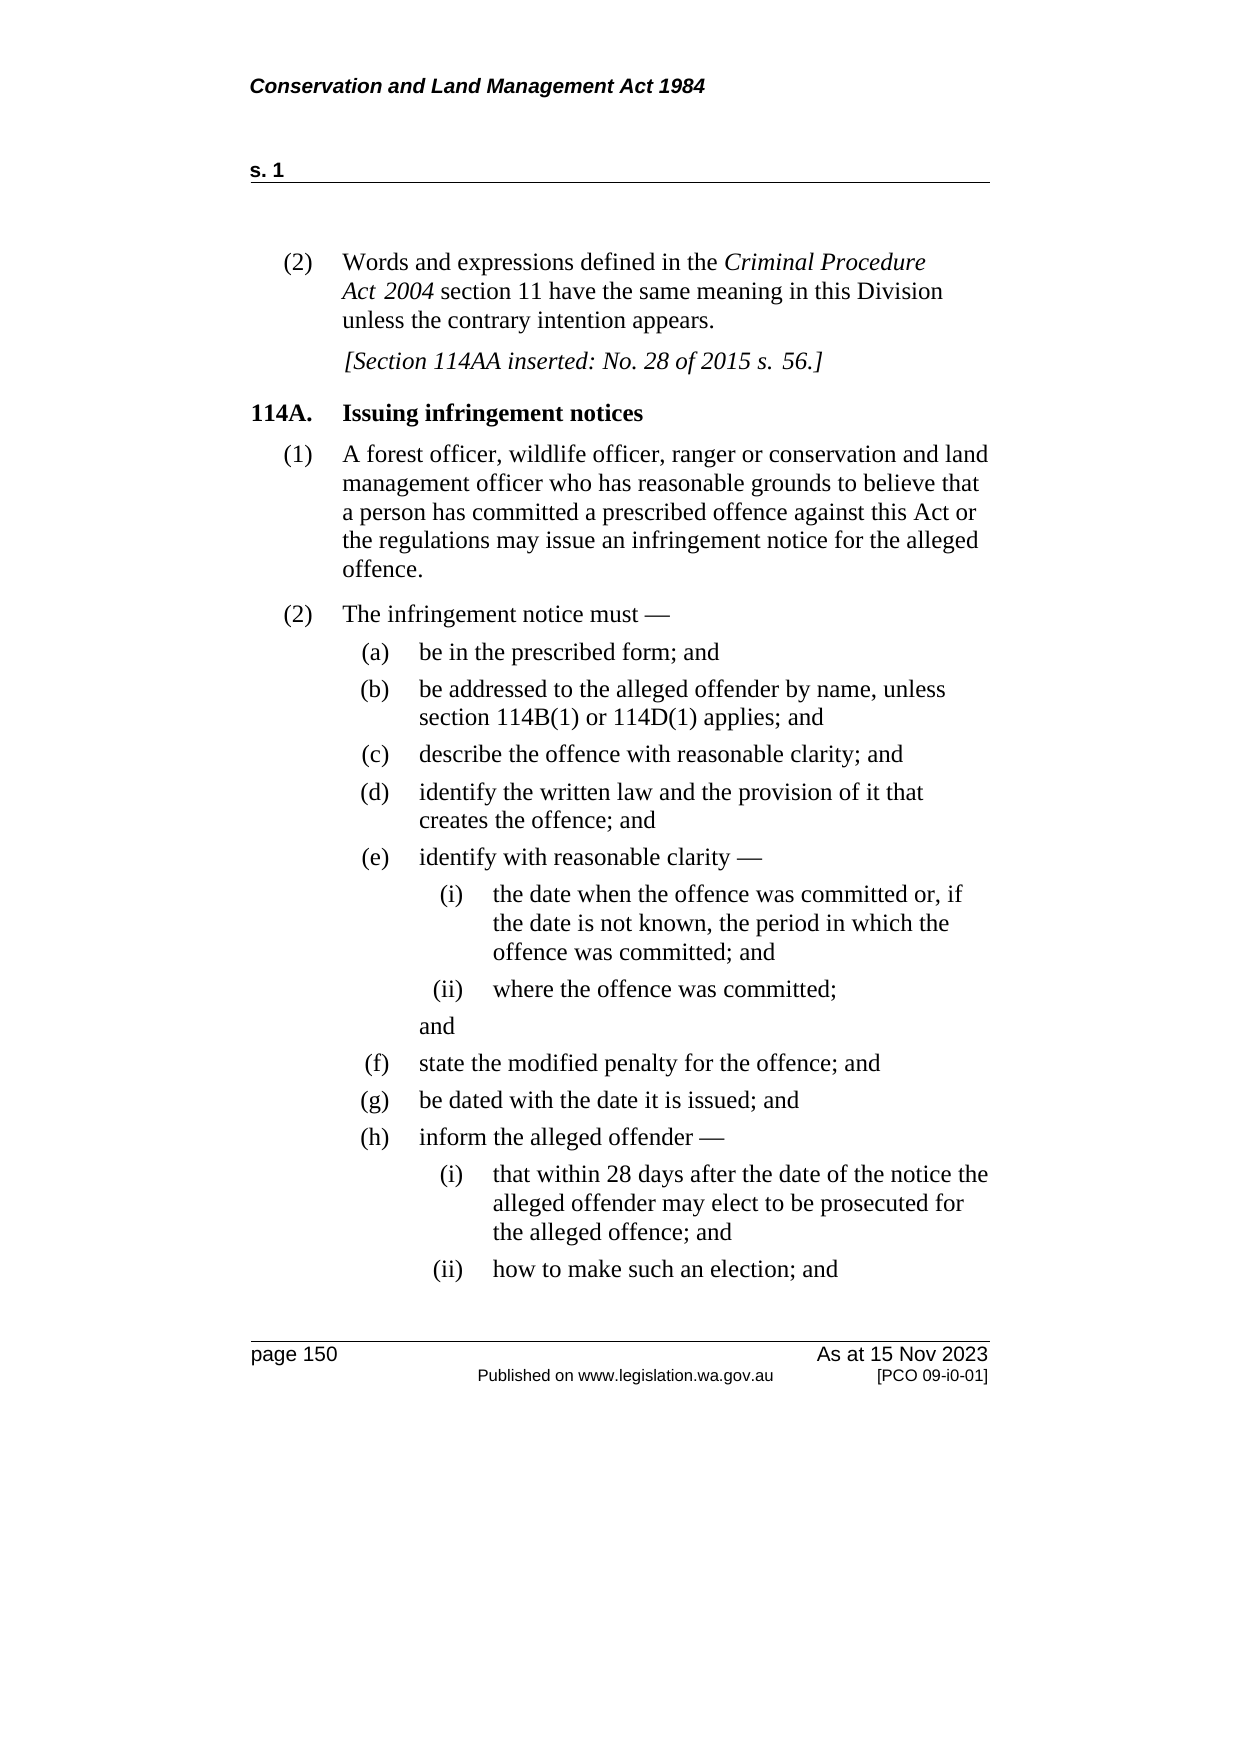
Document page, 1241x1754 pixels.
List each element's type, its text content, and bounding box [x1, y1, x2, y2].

text (2) Words and expressions defined in the Criminal Procedure Act 2004 section 11 have the same meaning in this Division unless the contrary intention appears. [251, 247, 990, 334]
text (d) identify the written law and the provision of it that creates the offence; and [251, 777, 990, 834]
text (f) state the modified penalty for the offence; and [251, 1048, 990, 1077]
text (e) identify with reasonable clarity — [251, 842, 990, 871]
text (c) describe the offence with reasonable clarity; and [251, 739, 990, 768]
text (h) inform the alleged offender — [251, 1122, 990, 1151]
text (1) A forest officer, wildlife officer, ranger or conservation and land management officer who has reasonable grounds to believe that a person has committed a prescribed offence against this Act or the regulations may issue an infringement notice for the alleged offence. [251, 439, 990, 583]
subtitle 114A. Issuing infringement notices [251, 398, 990, 427]
text (b) be addressed to the alleged offender by name, unless section 114B(1) or 114D(1) applies; and [251, 674, 990, 731]
text (g) be dated with the date it is issued; and [251, 1085, 990, 1114]
text (ii) how to make such an election; and [251, 1254, 990, 1283]
text and [251, 1011, 990, 1040]
text (2) The infringement notice must — [251, 599, 990, 628]
text [Section 114AA inserted: No. 28 of 2015 s. 56.] [251, 346, 990, 375]
text (ii) where the offence was committed; [251, 974, 990, 1003]
text (i) the date when the offence was committed or, if the date is not known, the period in which the offence was committed; and [251, 879, 990, 966]
text (i) that within 28 days after the date of the notice the alleged offender may elect to be prosecuted for the alleged offence; and [251, 1159, 990, 1246]
text (a) be in the prescribed form; and [251, 637, 990, 665]
